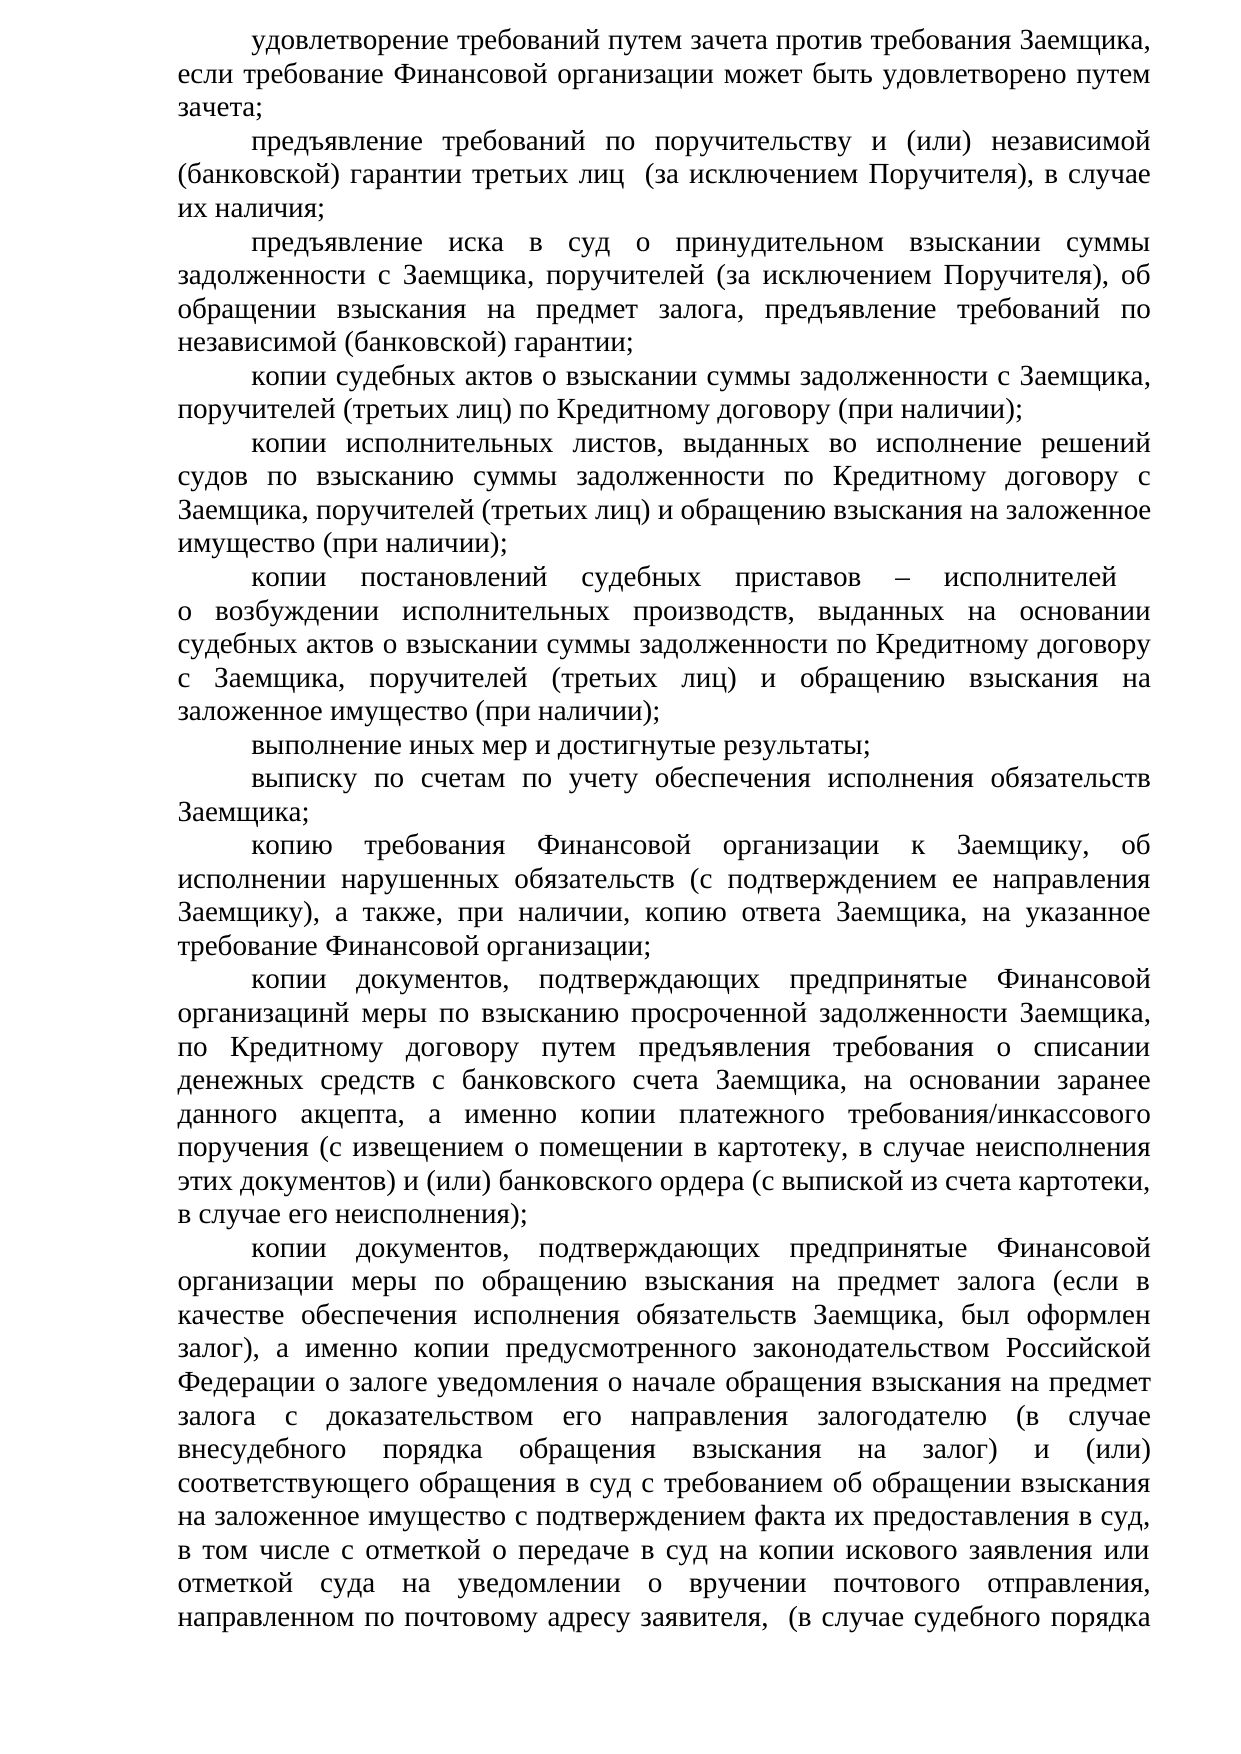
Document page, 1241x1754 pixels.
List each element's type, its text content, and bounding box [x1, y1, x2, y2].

text предъявление требований по поручительству и (или) независимой (банковской) гарантии третьих лиц (за исключением Поручителя), в случае их наличия; [177, 123, 1152, 224]
text копии документов, подтверждающих предпринятые Финансовой организацинй меры по взысканию просроченной задолженности Заемщика, по Кредитному договору путем предъявления требования о списании денежных средств с банковского счета Заемщика, на основании заранее данного акцепта, а именно копии платежного требования/инкассового поручения (с извещением о помещении в картотеку, в случае неисполнения этих документов) и (или) банковского ордера (с выпиской из счета картотеки, в случае его неисполнения); [177, 962, 1152, 1230]
text копии судебных актов о взыскании суммы задолженности с Заемщика, поручителей (третьих лиц) по Кредитному договору (при наличии); [177, 358, 1152, 425]
text выполнение иных мер и достигнутые результаты; [177, 727, 1152, 760]
text удовлетворение требований путем зачета против требования Заемщика, если требование Финансовой организации может быть удовлетворено путем зачета; [177, 22, 1152, 123]
text копию требования Финансовой организации к Заемщику, об исполнении нарушенных обязательств (с подтверждением ее направления Заемщику), а также, при наличии, копию ответа Заемщика, на указанное требование Финансовой организации; [177, 827, 1152, 962]
text выписку по счетам по учету обеспечения исполнения обязательств Заемщика; [177, 760, 1152, 827]
text копии исполнительных листов, выданных во исполнение решений судов по взысканию суммы задолженности по Кредитному договору с Заемщика, поручителей (третьих лиц) и обращению взыскания на заложенное имущество (при наличии); [177, 425, 1152, 559]
text предъявление иска в суд о принудительном взыскании суммы задолженности с Заемщика, поручителей (за исключением Поручителя), об обращении взыскания на предмет залога, предъявление требований по независимой (банковской) гарантии; [177, 224, 1152, 358]
text копии постановлений судебных приставов – исполнителей о возбуждении исполнительных производств, выданных на основании судебных актов о взыскании суммы задолженности по Кредитному договору с Заемщика, поручителей (третьих лиц) и обращению взыскания на заложенное имущество (при наличии); [177, 559, 1152, 727]
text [177, 1230, 1152, 1632]
